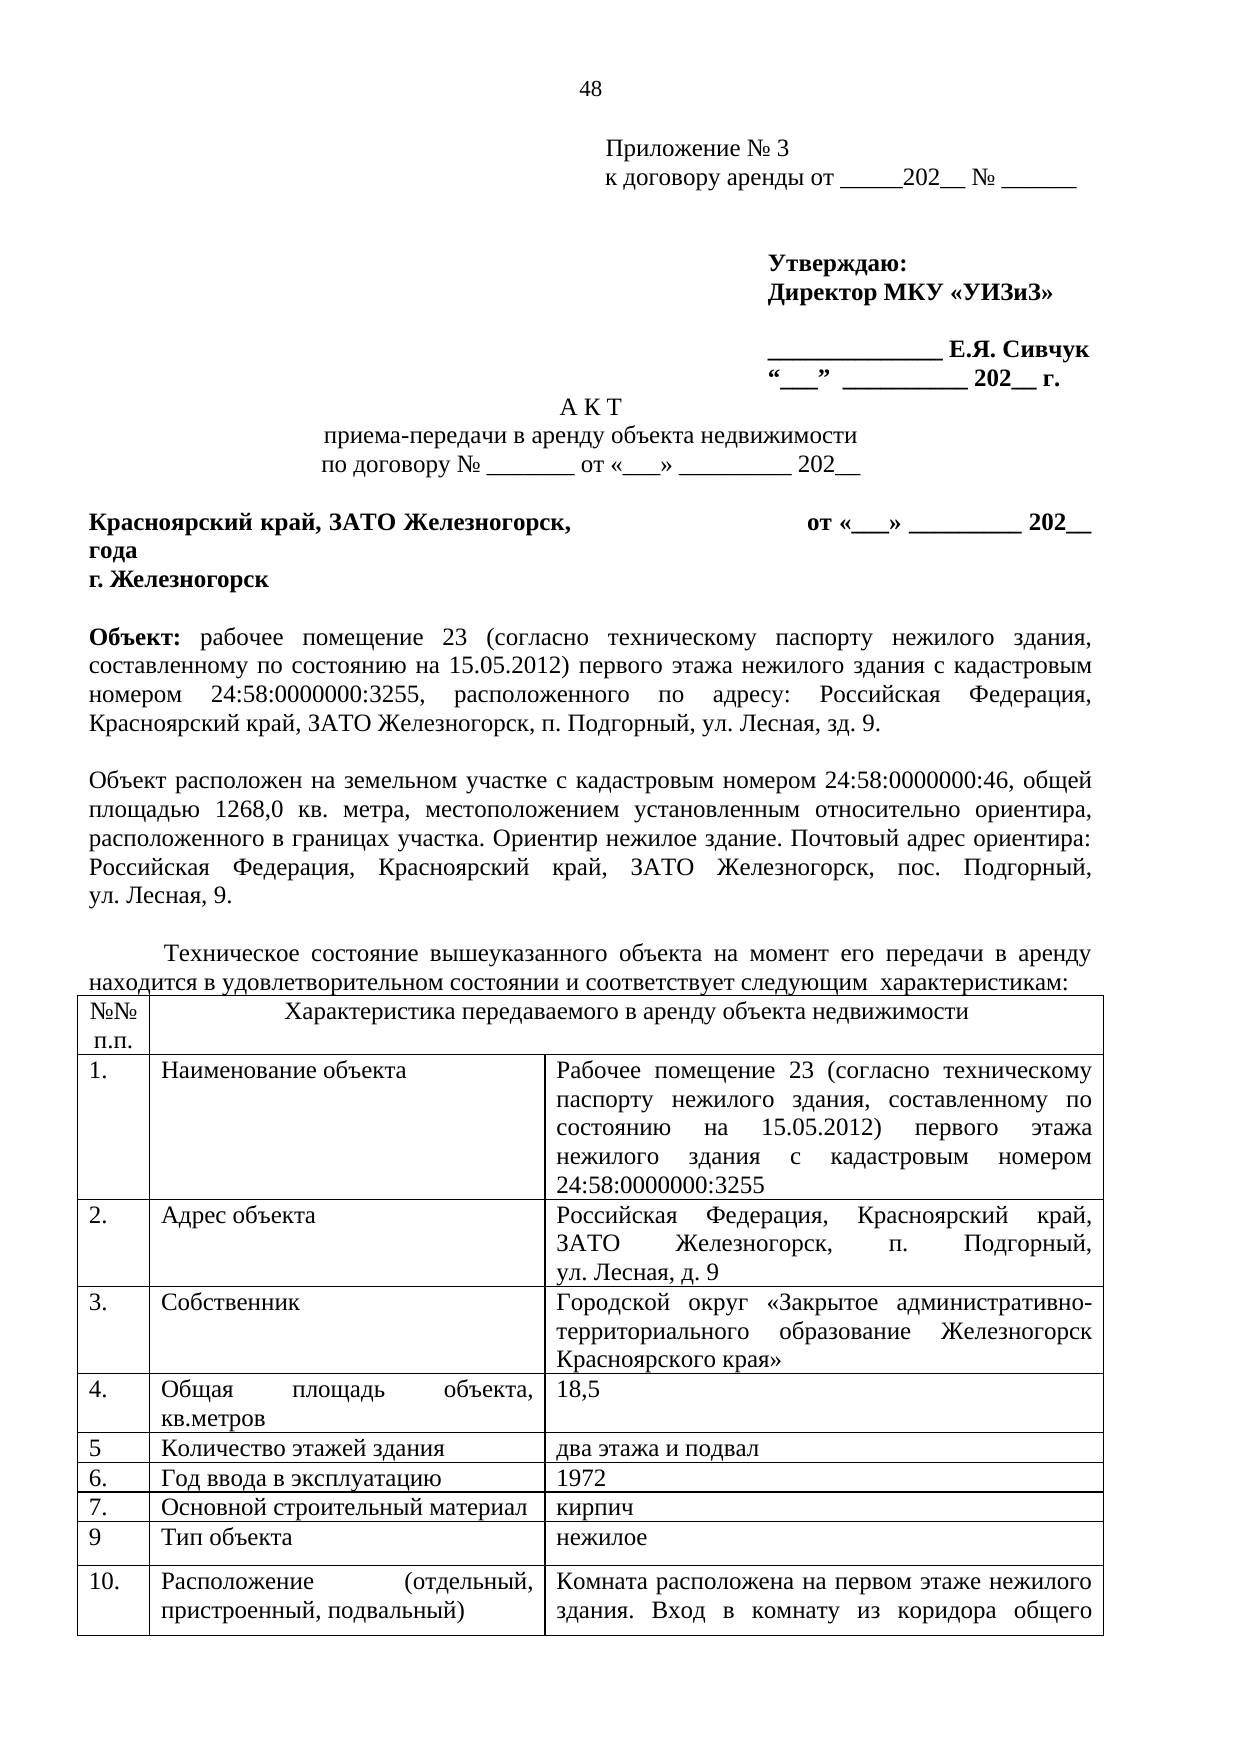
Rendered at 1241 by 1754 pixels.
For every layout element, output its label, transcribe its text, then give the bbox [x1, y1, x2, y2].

text Техническое состояние вышеуказанного объекта на момент его передачи в аренду находится в удовлетворительном состоянии и соответствует следующим характеристикам: [88, 938, 1092, 995]
table_cell Рабочее помещение 23 (согласно техническому паспорту нежилого здания, составленному по состоянию на 15.05.2012) первого этажа нежилого здания с кадастровым номером 24:58:0000000:3255 [546, 1055, 1103, 1199]
table_cell Год ввода в эксплуатацию [150, 1463, 544, 1491]
table_cell 1972 [546, 1463, 1103, 1491]
table_cell два этажа и подвал [546, 1433, 1103, 1462]
table_header №№ п.п. [78, 996, 149, 1054]
table_cell 10. [78, 1566, 149, 1635]
title по договору № _______ от «___» _________ 202__ [88, 449, 1092, 478]
text Утверждаю: [768, 248, 1092, 277]
title А К Т [88, 392, 1092, 420]
table_cell Городской округ «Закрытое административно-территориального образование Железногорск Красноярского края» [546, 1287, 1103, 1373]
table_cell 4. [78, 1374, 149, 1432]
subtitle г. Железногорск [88, 564, 1092, 593]
table_cell Собственник [150, 1287, 544, 1373]
table_cell Российская Федерация, Красноярский край, ЗАТО Железногорск, п. Подгорный, ул. Лесная, д. 9 [546, 1200, 1103, 1286]
table_cell Основной строительный материал [150, 1493, 544, 1521]
title приема-передачи в аренду объекта недвижимости [88, 420, 1092, 449]
table_cell Наименование объекта [150, 1055, 544, 1199]
table_cell кирпич [546, 1493, 1103, 1521]
text Директор МКУ «УИЗиЗ» [768, 277, 1092, 305]
table_cell 5 [78, 1433, 149, 1462]
table_header Характеристика передаваемого в аренду объекта недвижимости [150, 996, 1103, 1054]
table_cell 1. [78, 1055, 149, 1199]
table_cell Количество этажей здания [150, 1433, 544, 1462]
table_cell 9 [78, 1522, 149, 1565]
table_cell 6. [78, 1463, 149, 1491]
text Объект расположен на земельном участке с кадастровым номером 24:58:0000000:46, общей площадью 1268,0 кв. метра, местоположением установленным относительно ориентира, расположенного в границах участка. Ориентир нежилое здание. Почтовый адрес ориентира: Российская Федерация, Красноярский край, ЗАТО Железногорск, пос. Подгорный, ул. Лесная, 9. [88, 765, 1092, 909]
text ______________ Е.Я. Сивчук [768, 334, 1092, 363]
text “___” __________ 202__ г. [768, 363, 1092, 392]
text к договору аренды от _____202__ № ______ [605, 162, 1092, 190]
text Приложение № 3 [605, 133, 1092, 162]
table_cell 18,5 [546, 1374, 1103, 1432]
table_cell Расположение (отдельный, пристроенный, подвальный) [150, 1566, 544, 1635]
text Красноярский край, ЗАТО Железногорск, от «___» _________ 202__ года [88, 507, 1092, 564]
table_cell Общая площадь объекта, кв.метров [150, 1374, 544, 1432]
table_cell Адрес объекта [150, 1200, 544, 1286]
table_cell 7. [78, 1493, 149, 1521]
table_cell нежилое [546, 1522, 1103, 1565]
table_cell 2. [78, 1200, 149, 1286]
text Объект: рабочее помещение 23 (согласно техническому паспорту нежилого здания, составленному по состоянию на 15.05.2012) первого этажа нежилого здания с кадастровым номером 24:58:0000000:3255, расположенного по адресу: Российская Федерация, Красноярский край, ЗАТО Железногорск, п. Подгорный, ул. Лесная, зд. 9. [88, 622, 1092, 737]
table_cell Комната расположена на первом этаже нежилого здания. Вход в комнату из коридора общего пользования. [546, 1566, 1103, 1635]
table_cell 3. [78, 1287, 149, 1373]
table_cell Тип объекта [150, 1522, 544, 1565]
